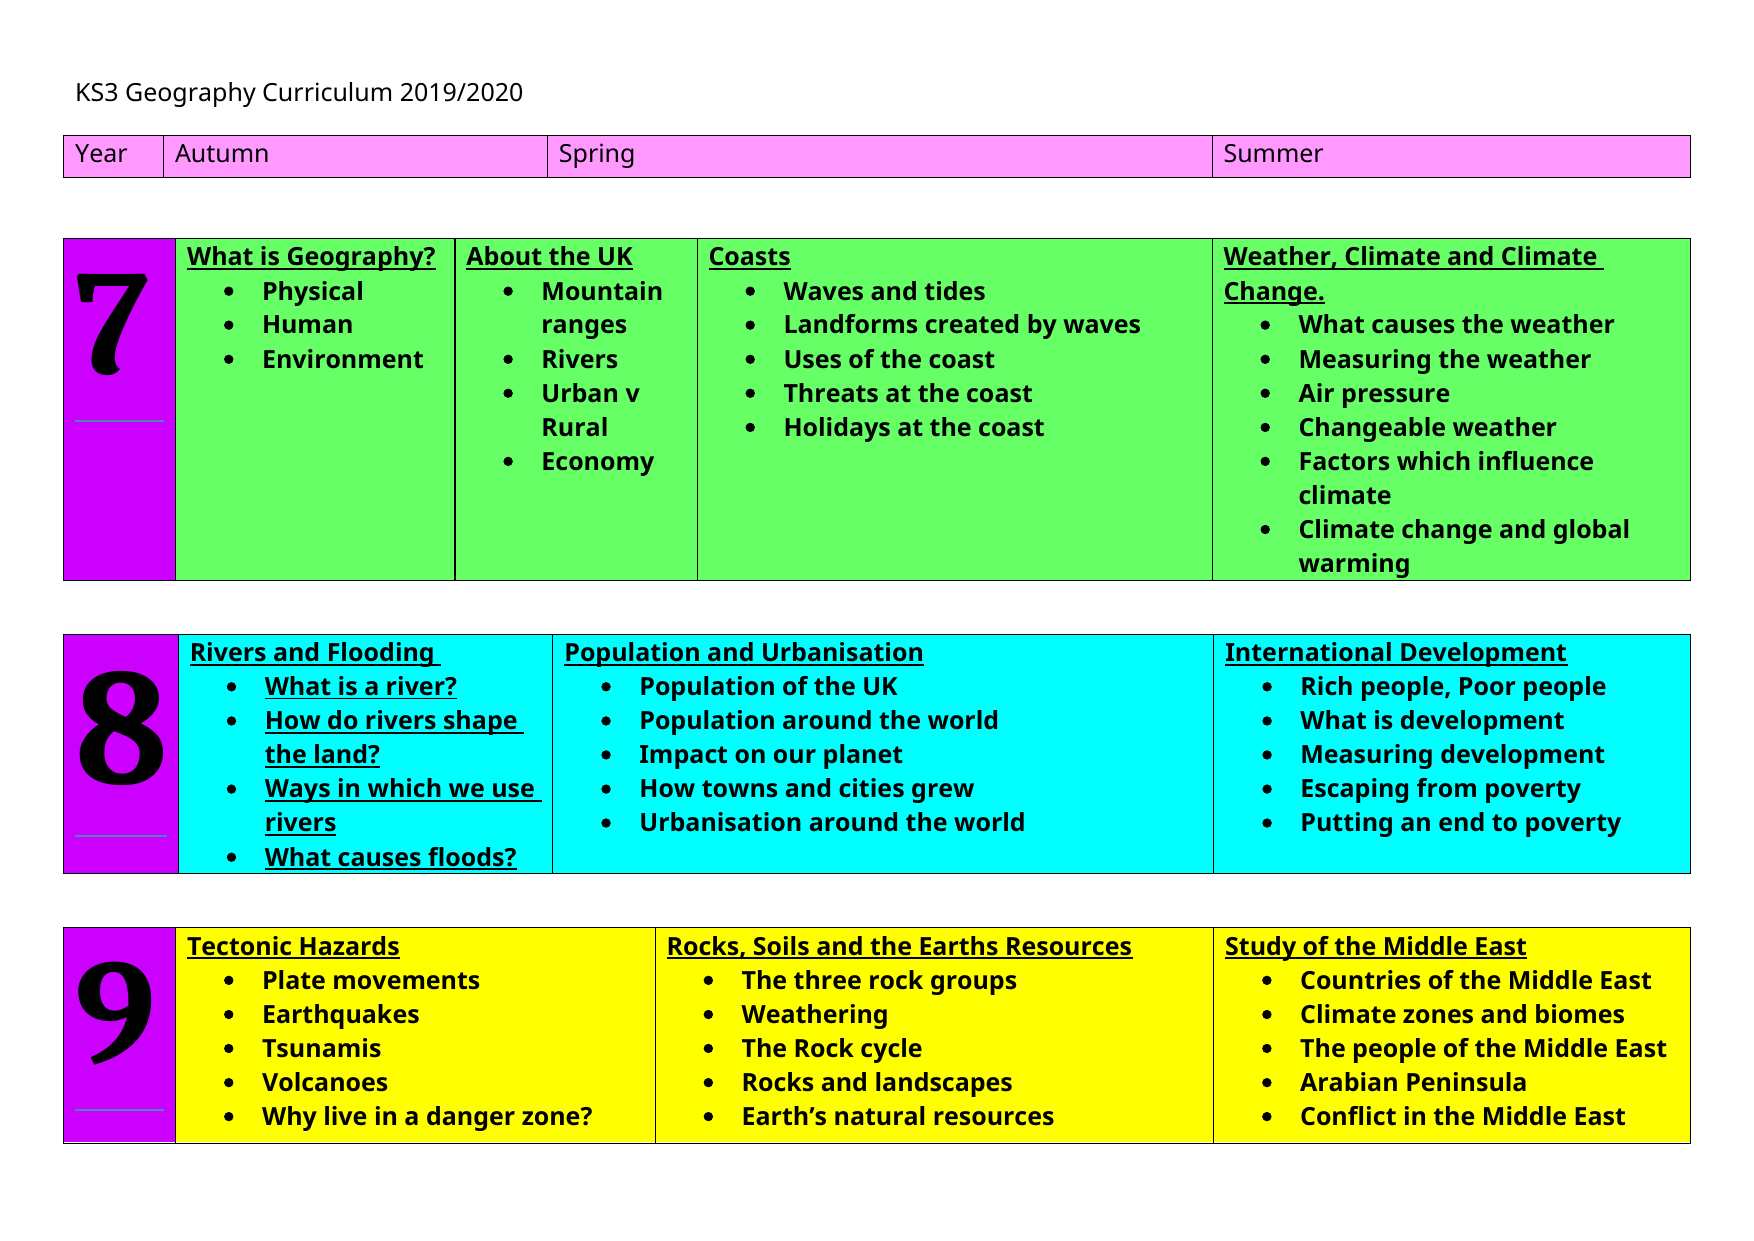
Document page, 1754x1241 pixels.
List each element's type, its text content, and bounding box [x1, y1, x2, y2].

table_header Rocks, Soils and the Earths Resources The three rock groups Weathering The Rock cycle Rocks and landscapes Earth’s natural resources [656, 928, 1213, 1142]
table_header Study of the Middle East Countries of the Middle East Climate zones and biomes The people of the Middle East Arabian Peninsula Conflict in the Middle East [1214, 928, 1690, 1142]
table_header Summer [1213, 136, 1690, 177]
table_header Year [64, 136, 163, 177]
table_header 8 [64, 635, 178, 873]
table_header 9 [64, 928, 175, 1142]
table_header Rivers and Flooding What is a river? How do rivers shape the land? Ways in which we use rivers What causes floods? [179, 635, 552, 873]
table_header International Development Rich people, Poor people What is development Measuring development Escaping from poverty Putting an end to poverty [1214, 635, 1690, 873]
table_header About the UK Mountain ranges Rivers Urban v Rural Economy [456, 239, 697, 580]
table_header Population and Urbanisation Population of the UK Population around the world Impact on our planet How towns and cities grew Urbanisation around the world [553, 635, 1213, 873]
table_header Weather, Climate and Climate Change. What causes the weather Measuring the weather Air pressure Changeable weather Factors which influence climate Climate change and global warming [1213, 239, 1690, 580]
table_header 7 [64, 239, 175, 580]
table_header Tectonic Hazards Plate movements Earthquakes Tsunamis Volcanoes Why live in a danger zone? [176, 928, 655, 1142]
table_header Spring [548, 136, 1212, 177]
table_header What is Geography? Physical Human Environment [176, 239, 454, 580]
table_header Autumn [164, 136, 547, 177]
text KS3 Geography Curriculum 2019/2020 [75, 75, 1679, 109]
table_header Coasts Waves and tides Landforms created by waves Uses of the coast Threats at the coast Holidays at the coast [698, 239, 1212, 580]
